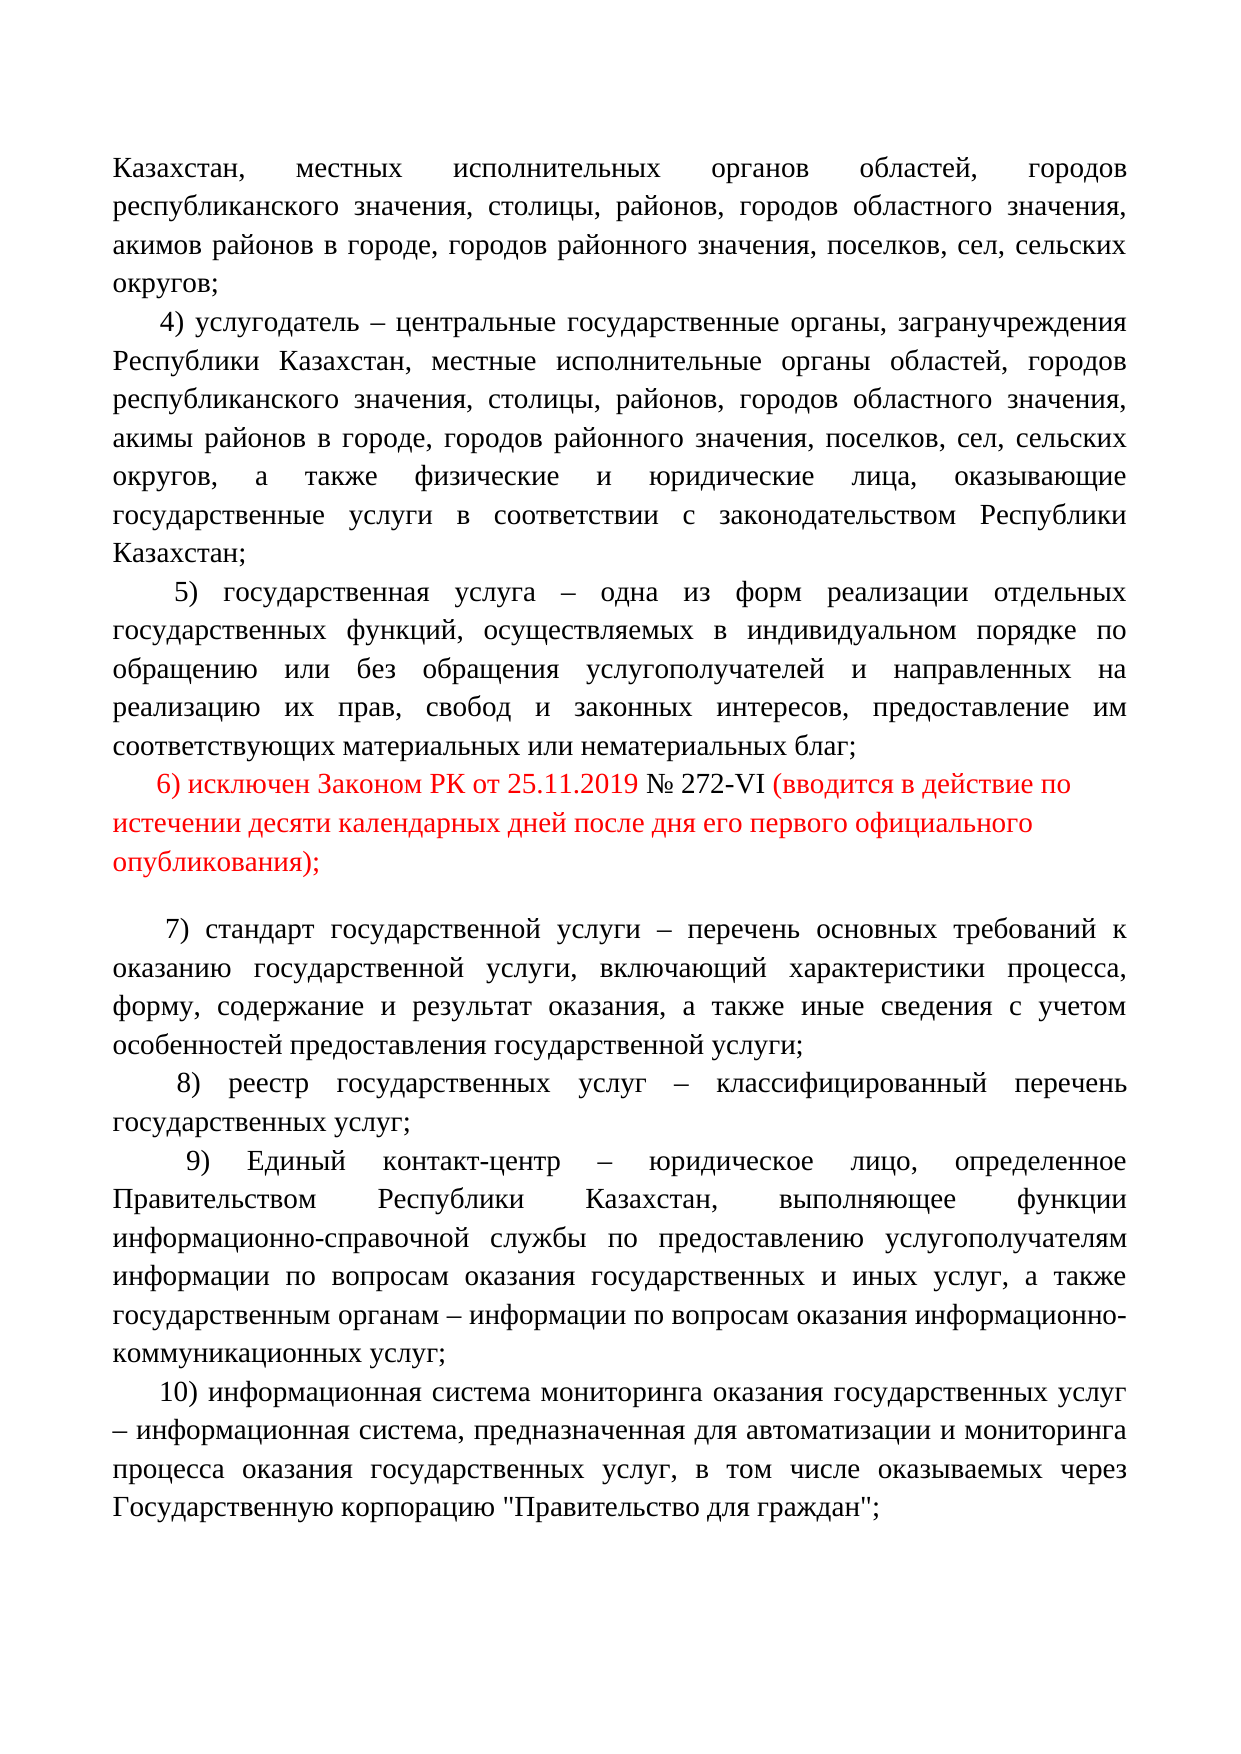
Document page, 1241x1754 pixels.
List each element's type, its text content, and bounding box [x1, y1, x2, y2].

text 5) государственная услуга – одна из форм реализации отдельных государственных функций, осуществляемых в индивидуальном порядке по обращению или без обращения услугополучателей и направленных на реализацию их прав, свобод и законных интересов, предоставление им соответствующих материальных или нематериальных благ; [112, 574, 1128, 762]
text 4) услугодатель – центральные государственные органы, загранучреждения Республики Казахстан, местные исполнительные органы областей, городов республиканского значения, столицы, районов, городов областного значения, акимы районов в городе, городов районного значения, поселков, сел, сельских округов, а также физические и юридические лица, оказывающие государственные услуги в соответствии с законодательством Республики Казахстан; [112, 304, 1128, 569]
text 8) реестр государственных услуг – классифицированный перечень государственных услуг; [112, 1066, 1128, 1138]
text 10) информационная система мониторинга оказания государственных услуг – информационная система, предназначенная для автоматизации и мониторинга процесса оказания государственных услуг, в том числе оказываемых через Государственную корпорацию "Правительство для граждан"; [112, 1374, 1128, 1523]
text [112, 150, 1128, 299]
text 6) исключен Законом РК от 25.11.2019 № 272-VI (вводится в действие по истечении десяти календарных дней после дня его первого официального опубликования); [112, 767, 1128, 907]
text 9) Единый контакт-центр – юридическое лицо, определенное Правительством Республики Казахстан, выполняющее функции информационно-справочной службы по предоставлению услугополучателям информации по вопросам оказания государственных и иных услуг, а также государственным органам – информации по вопросам оказания информационно-коммуникационных услуг; [112, 1143, 1128, 1369]
text 7) стандарт государственной услуги – перечень основных требований к оказанию государственной услуги, включающий характеристики процесса, форму, содержание и результат оказания, а также иные сведения с учетом особенностей предоставления государственной услуги; [112, 911, 1128, 1061]
